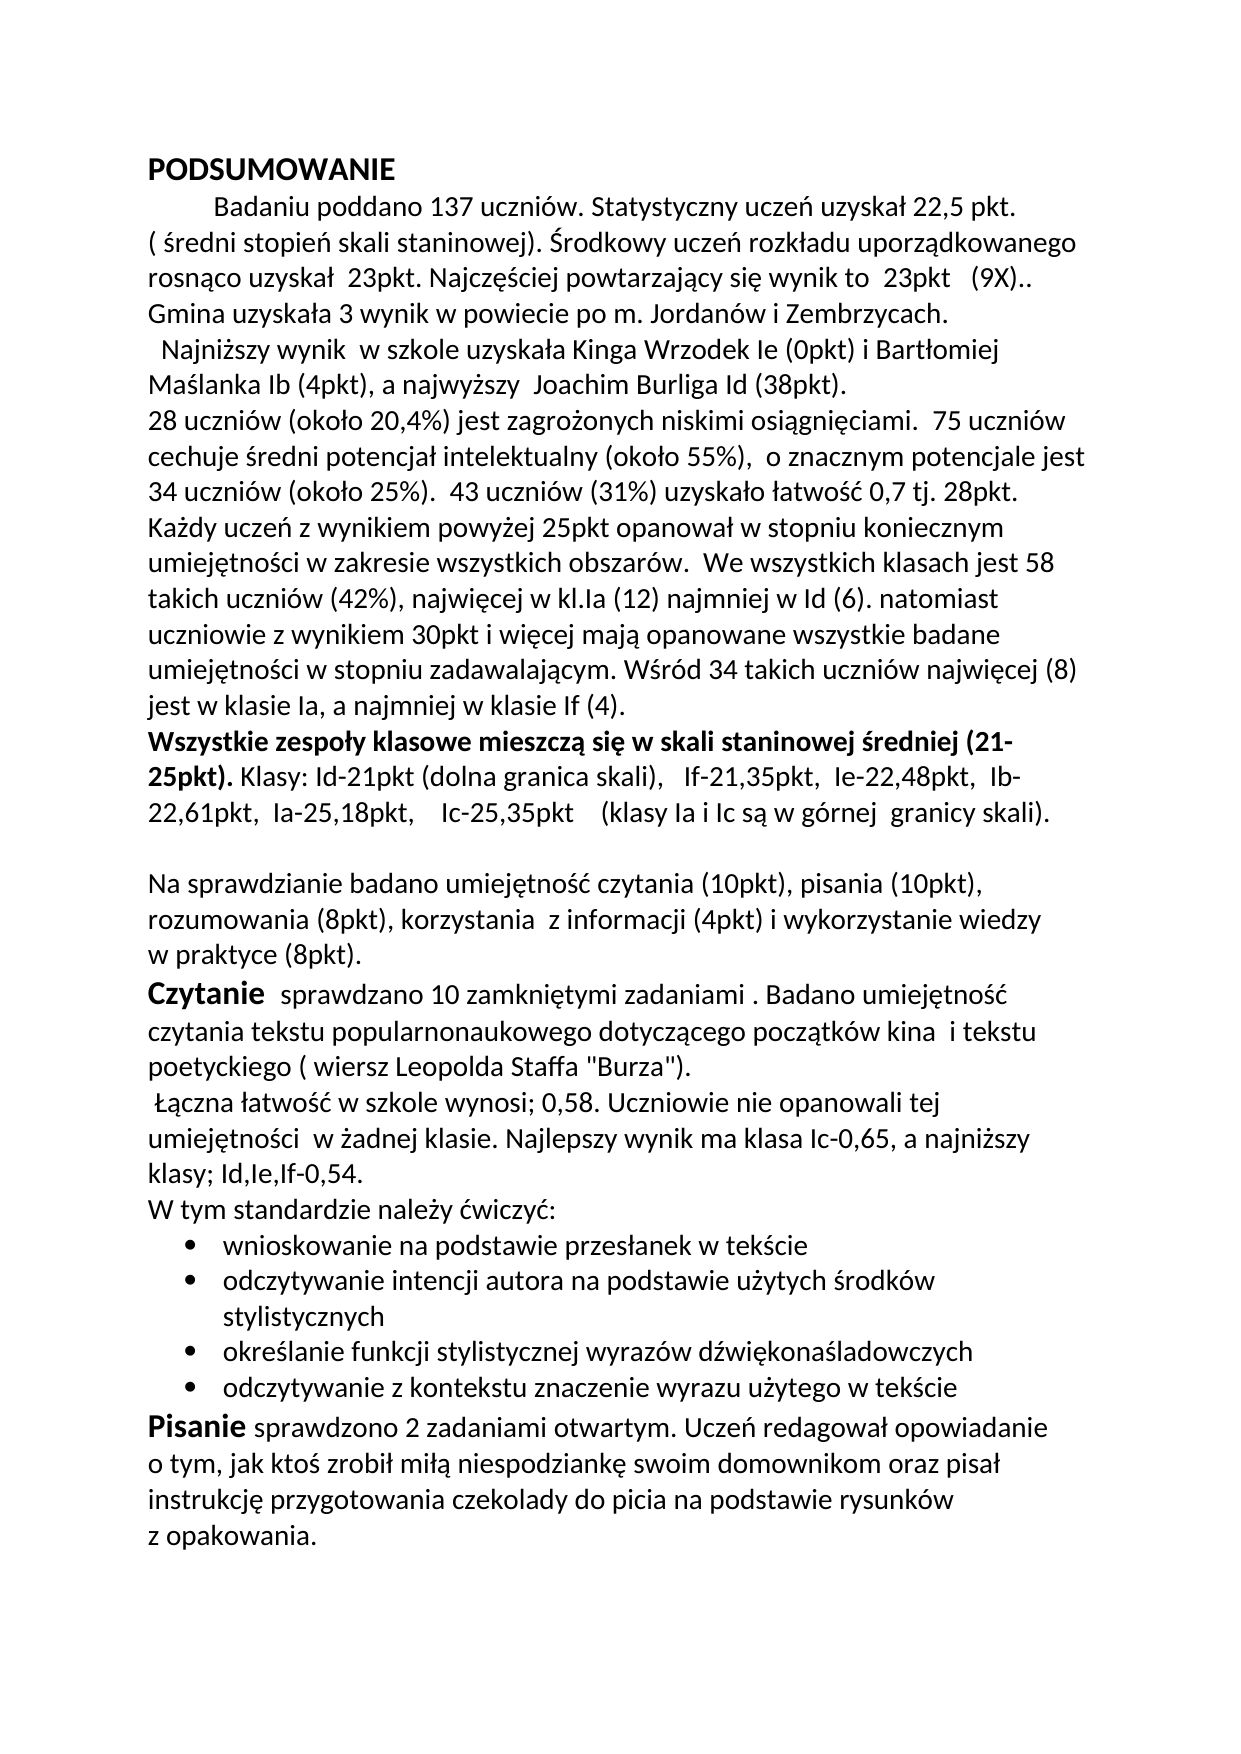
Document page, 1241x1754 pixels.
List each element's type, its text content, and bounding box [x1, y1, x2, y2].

text Czytanie sprawdzano 10 zamkniętymi zadaniami . Badano umiejętność czytania tekstu popularnonaukowego dotyczącego początków kina i tekstu poetyckiego ( wiersz Leopolda Staffa "Burza"). [148, 972, 1093, 1084]
list odczytywanie intencji autora na podstawie użytych środków stylistycznych [185, 1262, 1093, 1333]
text Wszystkie zespoły klasowe mieszczą się w skali staninowej średniej (21-25pkt). Klasy: Id-21pkt (dolna granica skali), If-21,35pkt, Ie-22,48pkt, Ib-22,61pkt, Ia-25,18pkt, Ic-25,35pkt (klasy Ia i Ic są w górnej granicy skali). [148, 723, 1093, 829]
text Każdy uczeń z wynikiem powyżej 25pkt opanował w stopniu koniecznym umiejętności w zakresie wszystkich obszarów. We wszystkich klasach jest 58 takich uczniów (42%), najwięcej w kl.Ia (12) najmniej w Id (6). natomiast uczniowie z wynikiem 30pkt i więcej mają opanowane wszystkie badane umiejętności w stopniu zadawalającym. Wśród 34 takich uczniów najwięcej (8) jest w klasie Ia, a najmniej w klasie If (4). [148, 509, 1093, 723]
text 28 uczniów (około 20,4%) jest zagrożonych niskimi osiągnięciami. 75 uczniów cechuje średni potencjał intelektualny (około 55%), o znacznym potencjale jest 34 uczniów (około 25%). 43 uczniów (31%) uzyskało łatwość 0,7 tj. 28pkt. [148, 402, 1093, 509]
text o tym, jak ktoś zrobił miłą niespodziankę swoim domownikom oraz pisał instrukcję przygotowania czekolady do picia na podstawie rysunków [148, 1445, 1093, 1517]
text Łączna łatwość w szkole wynosi; 0,58. Uczniowie nie opanowali tej umiejętności w żadnej klasie. Najlepszy wynik ma klasa Ic-0,65, a najniższy klasy; Id,Ie,If-0,54. [148, 1084, 1093, 1191]
list wnioskowanie na podstawie przesłanek w tekście [185, 1227, 1093, 1262]
text Najniższy wynik w szkole uzyskała Kinga Wrzodek Ie (0pkt) i Bartłomiej Maślanka Ib (4pkt), a najwyższy Joachim Burliga Id (38pkt). [148, 331, 1093, 402]
text w praktyce (8pkt). [148, 936, 1093, 972]
list określanie funkcji stylistycznej wyrazów dźwiękonaśladowczych [185, 1333, 1093, 1369]
text rozumowania (8pkt), korzystania z informacji (4pkt) i wykorzystanie wiedzy [148, 901, 1093, 936]
text W tym standardzie należy ćwiczyć: [148, 1191, 1093, 1227]
text PODSUMOWANIE [148, 148, 1093, 188]
text Badaniu poddano 137 uczniów. Statystyczny uczeń uzyskał 22,5 pkt. ( średni stopień skali staninowej). Środkowy uczeń rozkładu uporządkowanego rosnąco uzyskał 23pkt. Najczęściej powtarzający się wynik to 23pkt (9X).. Gmina uzyskała 3 wynik w powiecie po m. Jordanów i Zembrzycach. [148, 188, 1093, 331]
text z opakowania. [148, 1517, 1093, 1552]
text Na sprawdzianie badano umiejętność czytania (10pkt), pisania (10pkt), [148, 865, 1093, 901]
text Pisanie sprawdzono 2 zadaniami otwartym. Uczeń redagował opowiadanie [148, 1405, 1093, 1445]
list odczytywanie z kontekstu znaczenie wyrazu użytego w tekście [185, 1369, 1093, 1405]
